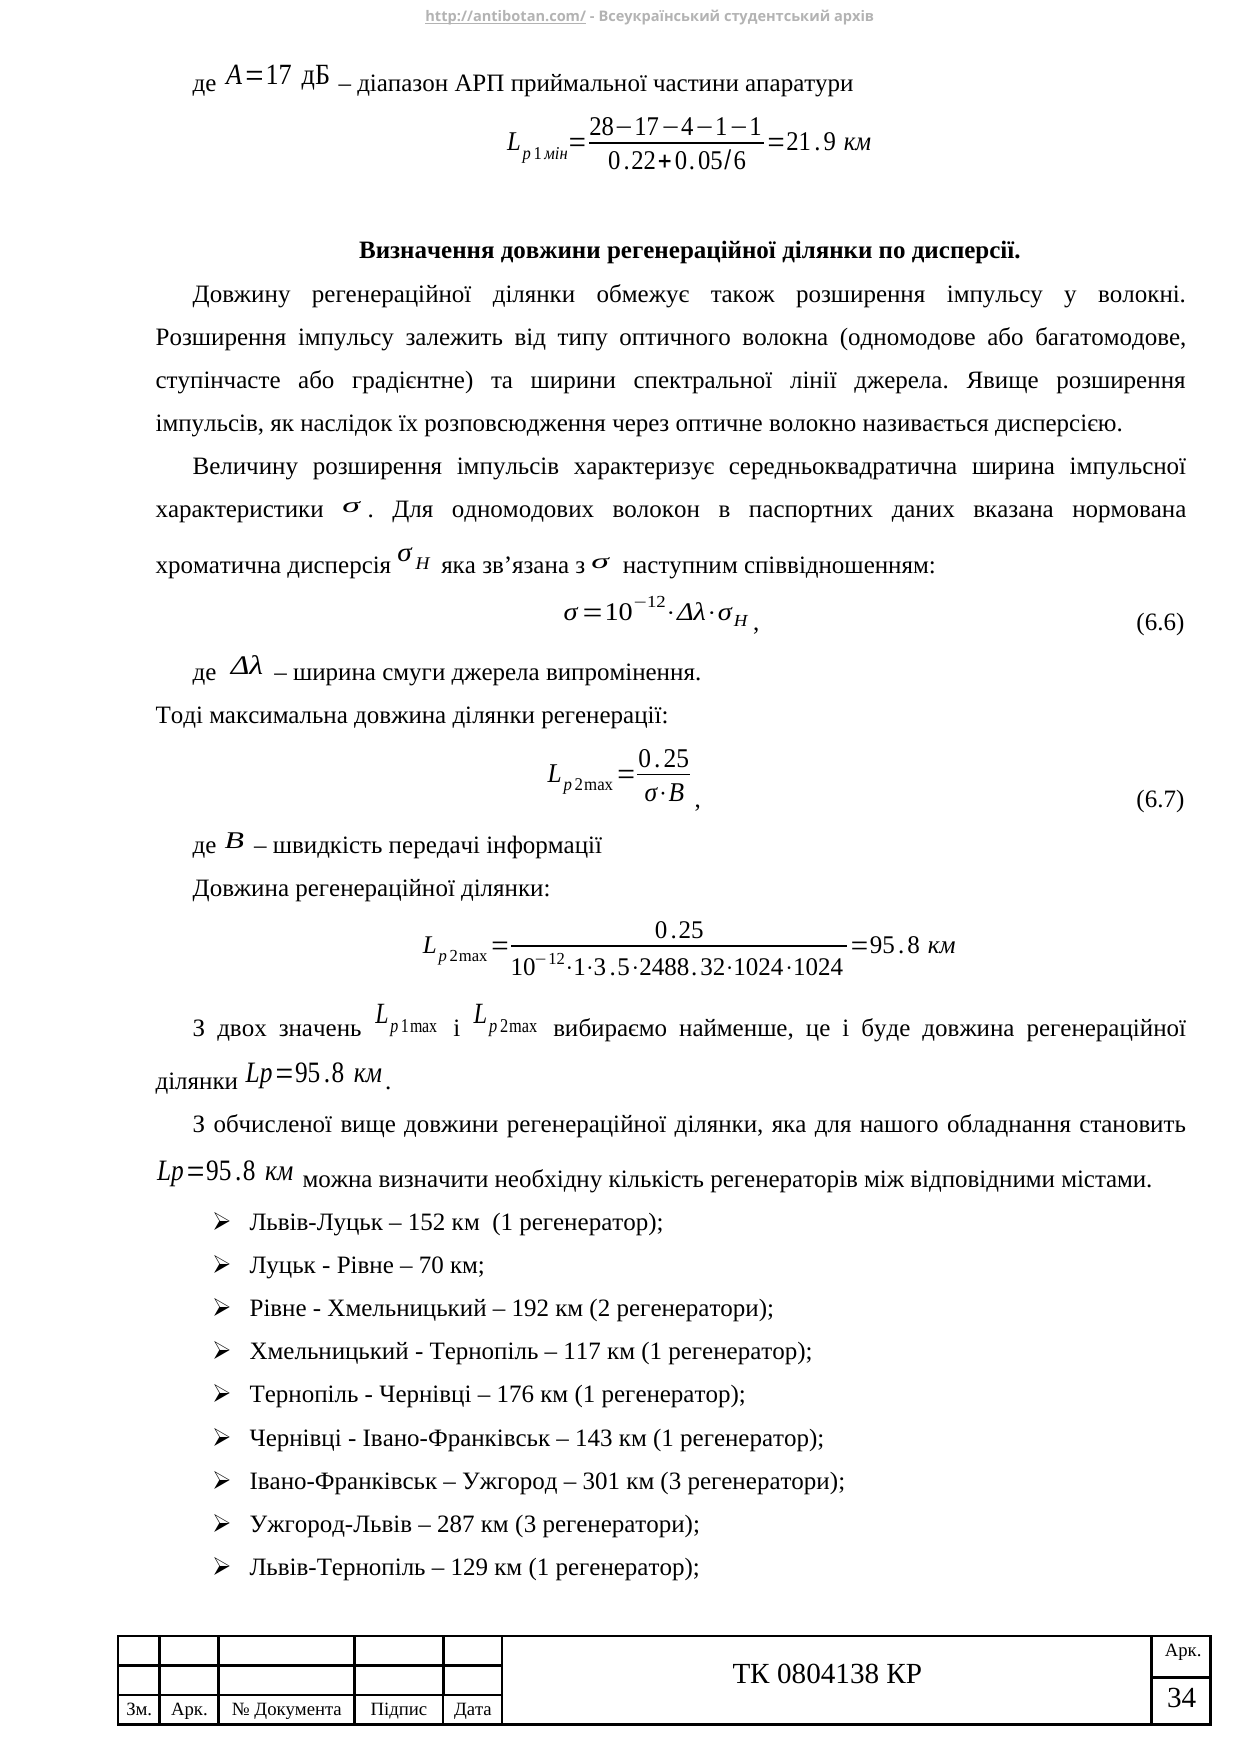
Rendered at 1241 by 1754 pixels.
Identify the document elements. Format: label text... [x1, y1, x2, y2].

list Рівне - Хмельницький – (2 регенератори); [212, 1293, 1181, 1322]
text З двох значень і вибираємо найменше, це і буде довжина регенераційної ділянки . [155, 997, 1187, 1094]
text , (6.6) [523, 593, 1187, 636]
list Ужгород-Львів – 287 км (3 регенератори); [212, 1509, 1181, 1538]
text Визначення довжини регенераційної ділянки по дисперсії. [155, 236, 1187, 264]
list Львів-Луцьк – (1 регенератор); [212, 1207, 1181, 1236]
text де – швидкість передачі інформації [155, 827, 1187, 859]
text де – ширина смуги джерела випромінення. [155, 651, 1187, 686]
list Чернівці - Івано-Франківськ – (1 регенератор); [212, 1423, 1181, 1451]
text Довжина регенераційної ділянки: [155, 873, 1187, 902]
text Величину розширення імпульсів характеризує середньоквадратична ширина імпульсної характеристики . Для одномодових волокон в паспортних даних вказана нормована хроматична дисперсія яка зв’язана з наступним співвідношенням: [155, 451, 1187, 579]
list Тернопіль - Чернівці – 176 км (1 регенератор); [212, 1379, 1181, 1408]
text З обчисленої вище довжини регенераційної ділянки, яка для нашого обладнання становить можна визначити необхідну кількість регенераторів між відповідними містами. [155, 1109, 1187, 1193]
text де – діапазон АРП приймальної частини апаратури [155, 59, 1187, 97]
text , (6.7) [487, 743, 1187, 813]
list Львів-Тернопіль – 129 км (1 регенератор); [212, 1552, 1181, 1581]
list Івано-Франківськ – Ужгород – (3 регенератори); [212, 1466, 1181, 1494]
list Хмельницький - Тернопіль – (1 регенератор); [212, 1336, 1181, 1365]
list Луцьк - Рівне – 70 км; [212, 1250, 1181, 1279]
text Довжину регенераційної ділянки обмежує також розширення імпульсу у волокні. Розширення імпульсу залежить від типу оптичного волокна (одномодове або багатомодове, ступінчасте або градієнтне) та ширини спектральної лінії джерела. Явище розширення імпульсів, як наслідок їх розповсюдження через оптичне волокно називається дисперсією. [155, 279, 1187, 437]
text Тоді максимальна довжина ділянки регенерації: [118, 700, 1187, 729]
